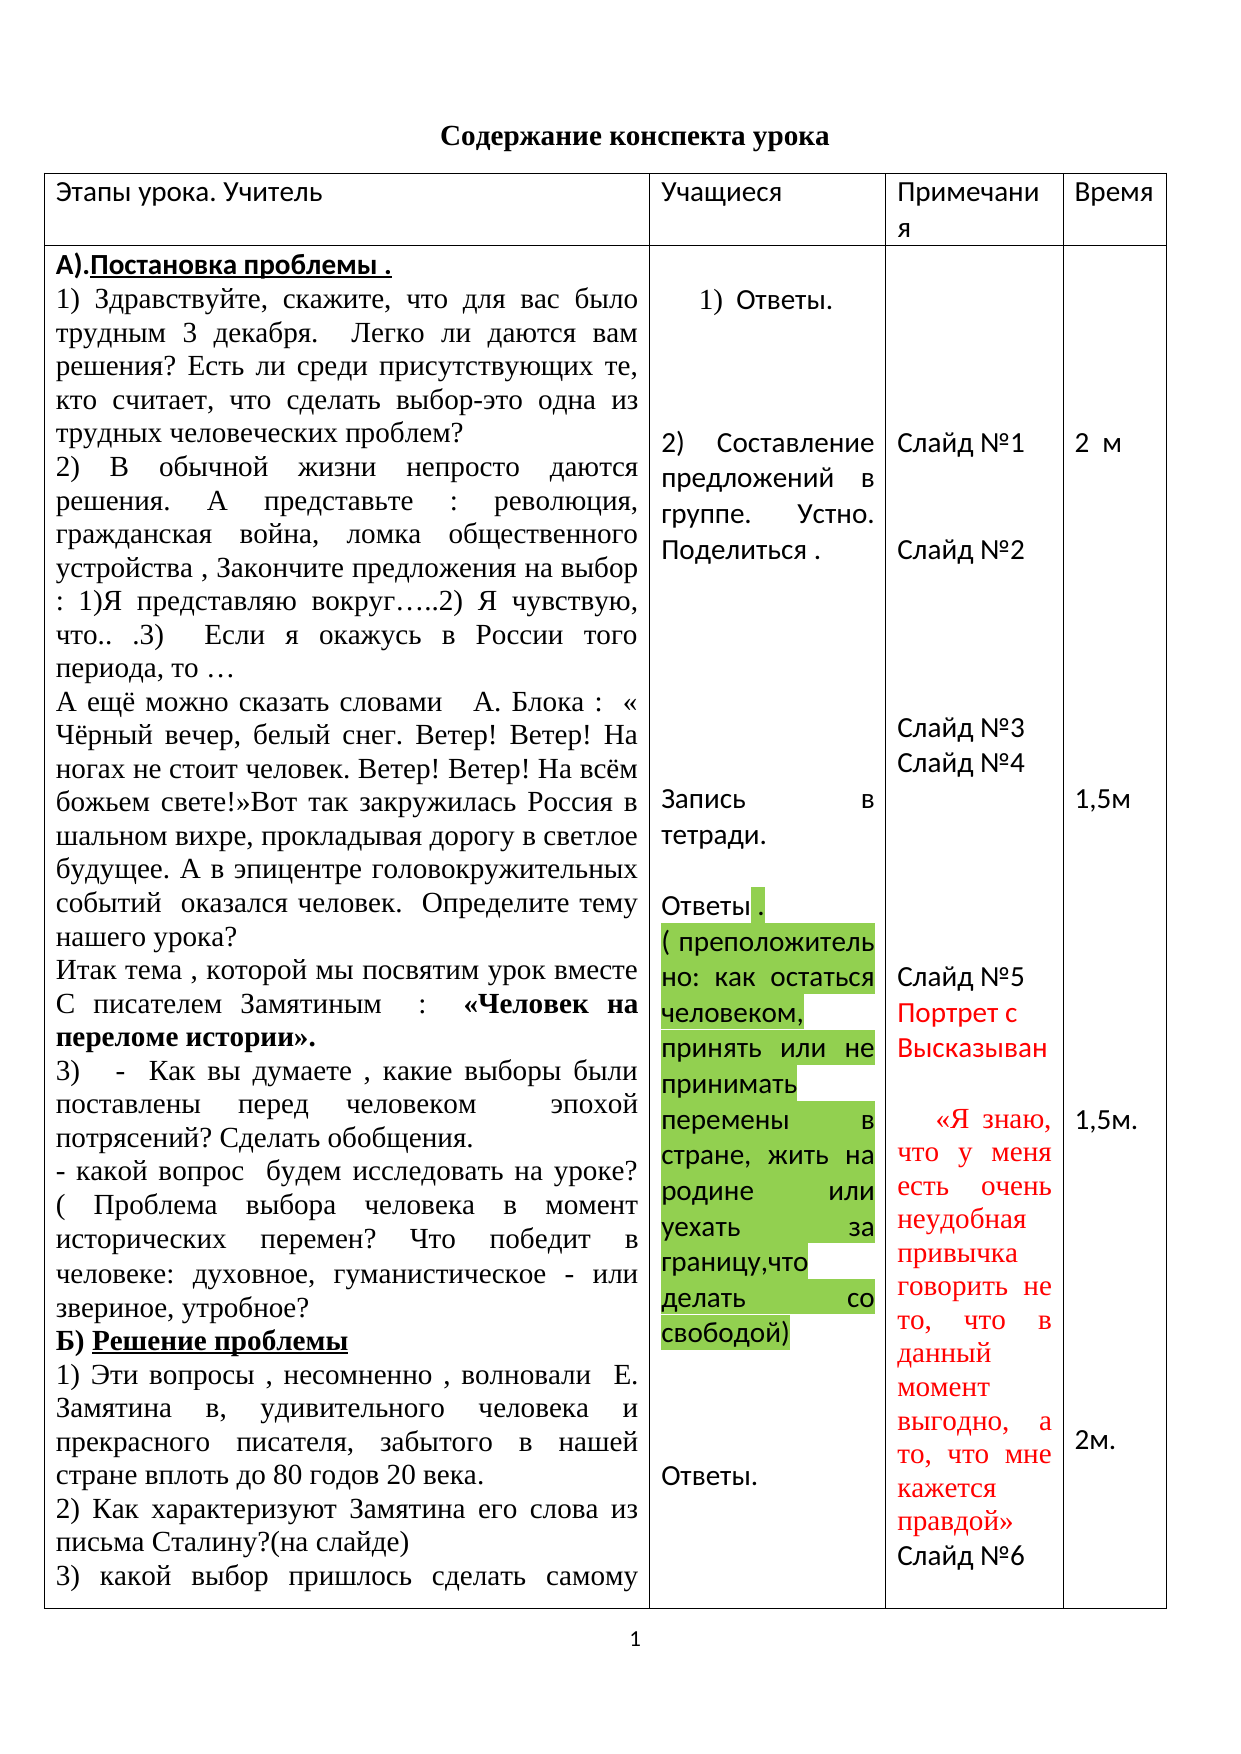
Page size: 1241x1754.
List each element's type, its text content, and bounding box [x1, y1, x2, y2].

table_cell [1064, 246, 1166, 1608]
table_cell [886, 246, 1063, 1608]
table_header Время [1064, 174, 1166, 245]
table_header Этапы урока. Учитель [45, 174, 649, 245]
table_header Учащиеся [650, 174, 885, 245]
text Содержание конспекта урока [118, 118, 1152, 152]
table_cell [650, 246, 885, 1608]
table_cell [45, 246, 649, 1608]
table_header Примечания [886, 174, 1063, 245]
